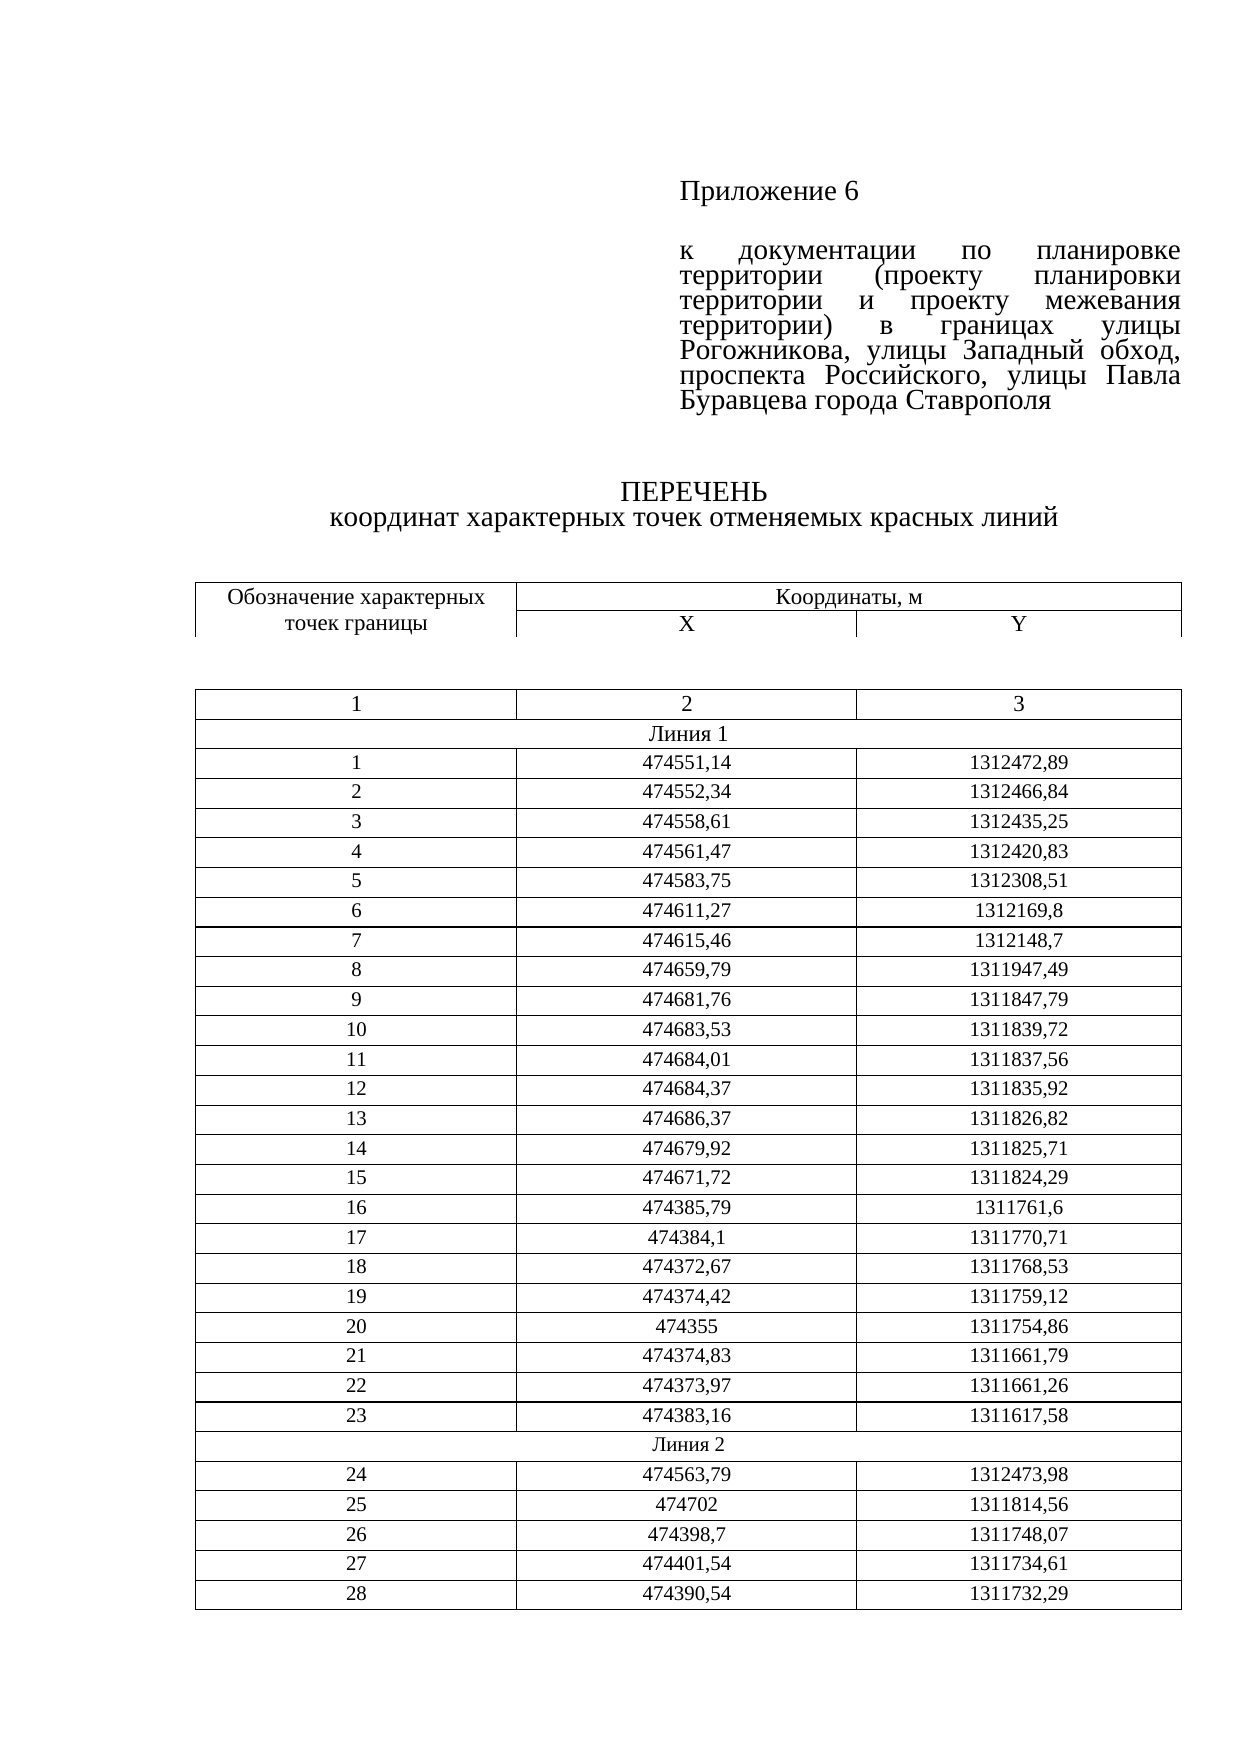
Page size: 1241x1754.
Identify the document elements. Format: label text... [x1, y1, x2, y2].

table_cell 14 [196, 1135, 516, 1164]
table_cell 474659,79 [517, 957, 856, 986]
table_cell 23 [196, 1403, 516, 1431]
table_cell 1311761,6 [857, 1195, 1181, 1223]
table_cell 1311754,86 [857, 1313, 1181, 1342]
table_cell 1311759,12 [857, 1284, 1181, 1312]
table_cell 1312420,83 [857, 838, 1181, 867]
table_cell 1311661,26 [857, 1373, 1181, 1401]
table_cell 21 [196, 1343, 516, 1372]
table_cell 1312169,8 [857, 898, 1181, 926]
table_cell 18 [196, 1254, 516, 1283]
text к документации по планировке территории (проекту планировки территории и проекту межевания территории) в границах улицы Рогожникова, улицы Западный обход, проспекта Российского, улицы Павла Буравцева города Ставрополя [679, 240, 1181, 415]
table_cell 474385,79 [517, 1195, 856, 1223]
table_cell 474679,92 [517, 1135, 856, 1164]
table_cell 1311837,56 [857, 1046, 1181, 1075]
table_cell 11 [196, 1046, 516, 1075]
table_cell 474684,01 [517, 1046, 856, 1075]
table_cell 1311770,71 [857, 1224, 1181, 1253]
table_cell 474355 [517, 1313, 856, 1342]
table_cell Линия 1 [196, 720, 1181, 748]
table_cell 3 [196, 809, 516, 837]
table_cell 28 [196, 1581, 516, 1609]
table_cell 474684,37 [517, 1076, 856, 1104]
table_cell 20 [196, 1313, 516, 1342]
table_cell 1311835,92 [857, 1076, 1181, 1104]
table_cell 16 [196, 1195, 516, 1223]
table_cell 474552,34 [517, 779, 856, 808]
table_cell 15 [196, 1165, 516, 1193]
table_cell 24 [196, 1462, 516, 1490]
table_cell 474372,67 [517, 1254, 856, 1283]
table_cell 13 [196, 1106, 516, 1134]
table_cell 1312435,25 [857, 809, 1181, 837]
text Приложение 6 [679, 173, 1181, 206]
table_cell 474681,76 [517, 987, 856, 1015]
table_cell 1311824,29 [857, 1165, 1181, 1193]
table_cell 474401,54 [517, 1551, 856, 1579]
table_cell 1311734,61 [857, 1551, 1181, 1579]
table_header Обозначение характерных точек границы [196, 583, 516, 637]
table_cell 8 [196, 957, 516, 986]
table_cell 1311748,07 [857, 1521, 1181, 1550]
table_cell 474551,14 [517, 749, 856, 778]
table_header 1 [196, 690, 516, 718]
table_cell 26 [196, 1521, 516, 1550]
table_cell 1 [196, 749, 516, 778]
table_cell 5 [196, 868, 516, 897]
table_cell 1311732,29 [857, 1581, 1181, 1609]
table_cell 474383,16 [517, 1403, 856, 1431]
table_cell 1311768,53 [857, 1254, 1181, 1283]
table_cell 474390,54 [517, 1581, 856, 1609]
table_cell 1312473,98 [857, 1462, 1181, 1490]
table_cell 6 [196, 898, 516, 926]
table_cell 1311947,49 [857, 957, 1181, 986]
table_cell 25 [196, 1491, 516, 1520]
table_cell 474558,61 [517, 809, 856, 837]
table_cell X [517, 611, 856, 637]
table_cell 474374,42 [517, 1284, 856, 1312]
text координат характерных точек отменяемых красных линий [207, 507, 1181, 532]
table_cell 474611,27 [517, 898, 856, 926]
table_cell 474702 [517, 1491, 856, 1520]
table_cell 474398,7 [517, 1521, 856, 1550]
table_cell 22 [196, 1373, 516, 1401]
table_cell 474373,97 [517, 1373, 856, 1401]
table_cell 474583,75 [517, 868, 856, 897]
table_cell 1311839,72 [857, 1016, 1181, 1045]
table_cell 2 [196, 779, 516, 808]
table_cell 1312308,51 [857, 868, 1181, 897]
table_cell 474384,1 [517, 1224, 856, 1253]
table_cell 10 [196, 1016, 516, 1045]
text ПЕРЕЧЕНЬ [207, 482, 1181, 507]
table_cell 1311847,79 [857, 987, 1181, 1015]
table_header 3 [857, 690, 1181, 718]
table_cell 474561,47 [517, 838, 856, 867]
table_cell 474374,83 [517, 1343, 856, 1372]
table_cell 19 [196, 1284, 516, 1312]
table_cell 1311825,71 [857, 1135, 1181, 1164]
table_cell 1311617,58 [857, 1403, 1181, 1431]
table_cell 4 [196, 838, 516, 867]
table_cell 12 [196, 1076, 516, 1104]
table_cell 17 [196, 1224, 516, 1253]
table_header Координаты, м [517, 583, 1181, 609]
table_cell 474563,79 [517, 1462, 856, 1490]
table_cell 1312148,7 [857, 928, 1181, 956]
table_cell 27 [196, 1551, 516, 1579]
table_cell 474686,37 [517, 1106, 856, 1134]
table_cell 474615,46 [517, 928, 856, 956]
table_cell 1311826,82 [857, 1106, 1181, 1134]
table_cell 1312466,84 [857, 779, 1181, 808]
table_cell 474671,72 [517, 1165, 856, 1193]
table_cell 1311661,79 [857, 1343, 1181, 1372]
table_cell Y [857, 611, 1181, 637]
table_cell 9 [196, 987, 516, 1015]
table_cell 1312472,89 [857, 749, 1181, 778]
table_cell 474683,53 [517, 1016, 856, 1045]
table_cell 1311814,56 [857, 1491, 1181, 1520]
table_cell 7 [196, 928, 516, 956]
table_cell Линия 2 [196, 1432, 1181, 1461]
table_header 2 [517, 690, 856, 718]
